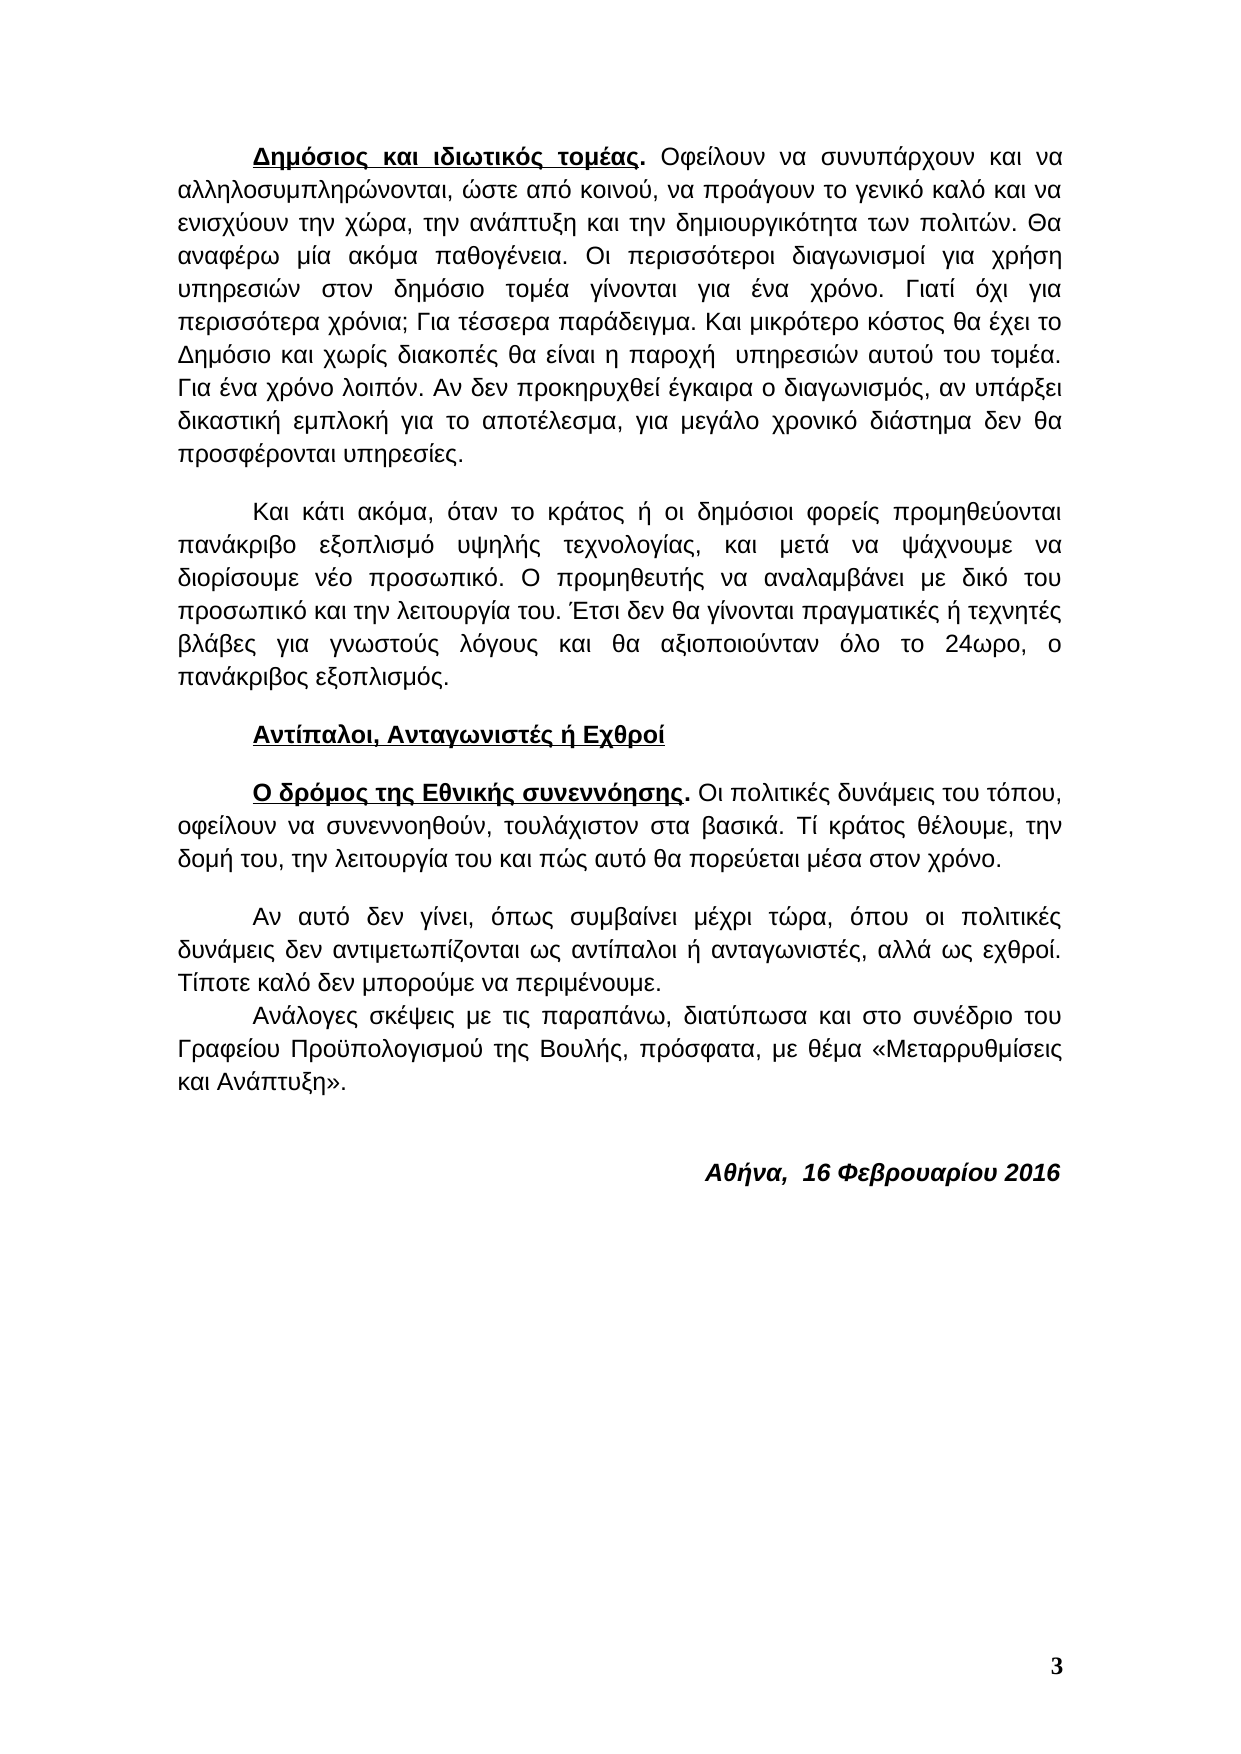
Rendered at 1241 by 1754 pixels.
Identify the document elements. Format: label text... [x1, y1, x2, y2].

text Δημόσιος και ιδιωτικός τομέας. Οφείλουν να συνυπάρχουν και να αλληλοσυμπληρώνονται, ώστε από κοινού, να προάγουν το γενικό καλό και να ενισχύουν την χώρα, την ανάπτυξη και την δημιουργικότητα των πολιτών. Θα αναφέρω μία ακόμα παθογένεια. Οι περισσότεροι διαγωνισμοί για χρήση υπηρεσιών στον δημόσιο τομέα γίνονται για ένα χρόνο. Γιατί όχι για περισσότερα χρόνια; Για τέσσερα παράδειγμα. Και μικρότερο κόστος θα έχει το Δημόσιο και χωρίς διακοπές θα είναι η παροχή υπηρεσιών αυτού του τομέα. Για ένα χρόνο λοιπόν. Αν δεν προκηρυχθεί έγκαιρα ο διαγωνισμός, αν υπάρξει δικαστική εμπλοκή για το αποτέλεσμα, για μεγάλο χρονικό διάστημα δεν θα προσφέρονται υπηρεσίες. [177, 142, 1063, 468]
text Αντίπαλοι, Ανταγωνιστές ή Εχθροί [177, 720, 1063, 749]
text Ο δρόμος της Εθνικής συνεννόησης. Οι πολιτικές δυνάμεις του τόπου, οφείλουν να συνεννοηθούν, τουλάχιστον στα βασικά. Τί κράτος θέλουμε, την δομή του, την λειτουργία του και πώς αυτό θα πορεύεται μέσα στον χρόνο. [177, 778, 1063, 873]
text Και κάτι ακόμα, όταν το κράτος ή οι δημόσιοι φορείς προμηθεύονται πανάκριβο εξοπλισμό υψηλής τεχνολογίας, και μετά να ψάχνουμε να διορίσουμε νέο προσωπικό. Ο προμηθευτής να αναλαμβάνει με δικό του προσωπικό και την λειτουργία του. Έτσι δεν θα γίνονται πραγματικές ή τεχνητές βλάβες για γνωστούς λόγους και θα αξιοποιούνταν όλο το 24ωρο, ο πανάκριβος εξοπλισμός. [177, 497, 1063, 691]
text Αν αυτό δεν γίνει, όπως συμβαίνει μέχρι τώρα, όπου οι πολιτικές δυνάμεις δεν αντιμετωπίζονται ως αντίπαλοι ή ανταγωνιστές, αλλά ως εχθροί. Τίποτε καλό δεν μπορούμε να περιμένουμε. [177, 902, 1063, 997]
text Ανάλογες σκέψεις με τις παραπάνω, διατύπωσα και στο συνέδριο του Γραφείου Προϋπολογισμού της Βουλής, πρόσφατα, με θέμα «Μεταρρυθμίσεις και Ανάπτυξη». [177, 1001, 1063, 1096]
text Αθήνα, 16 Φεβρουαρίου 2016 [177, 1158, 1063, 1187]
